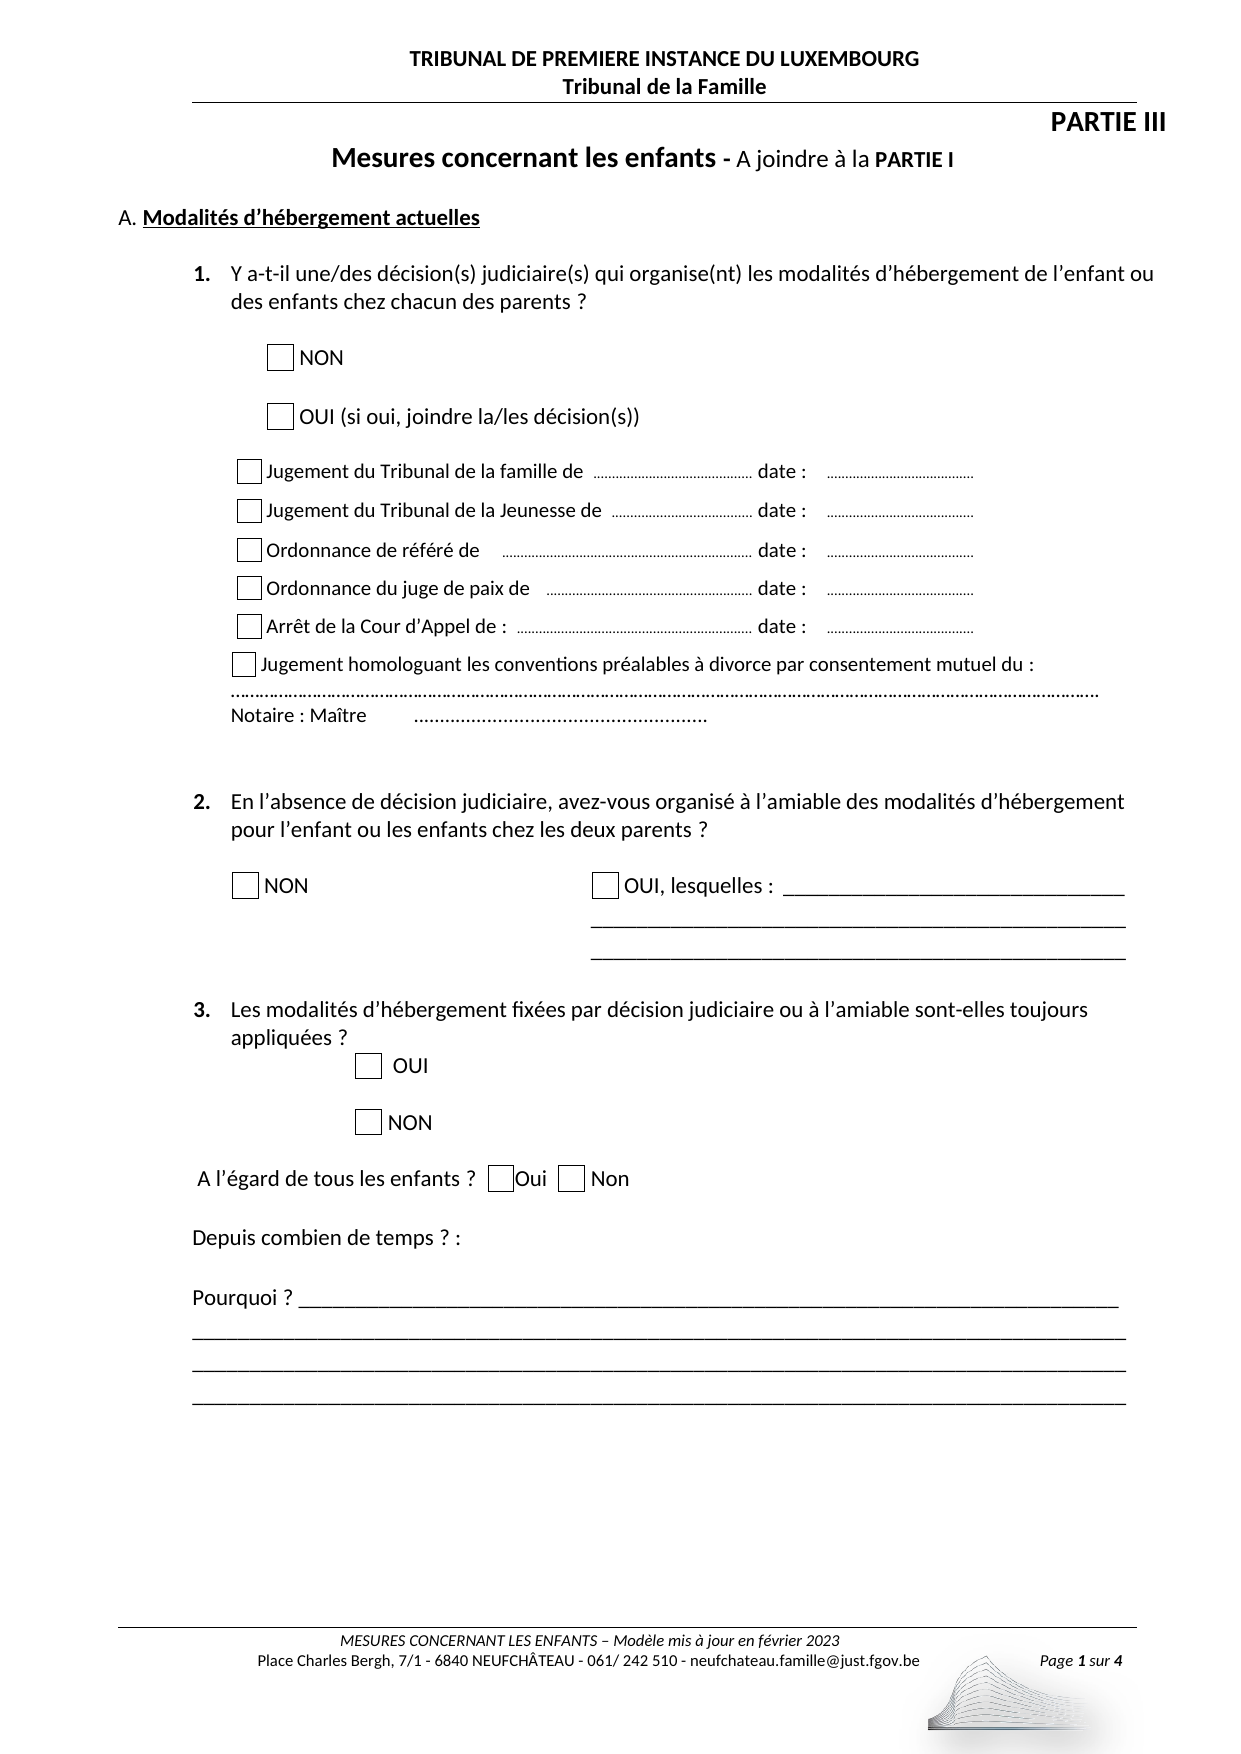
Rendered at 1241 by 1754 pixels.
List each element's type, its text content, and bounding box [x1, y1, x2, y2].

text NON [192, 1108, 1167, 1136]
text __________________________________________________________________________________ [192, 1315, 1167, 1343]
list NON [231, 343, 1167, 402]
list Les modalités d’hébergement fixées par décision judiciaire ou à l’amiable sont-elles toujours appliquées ? [193, 996, 1167, 1052]
list En l’absence de décision judiciaire, avez-vous organisé à l’amiable des modalités d’hébergement pour l’enfant ou les enfants chez les deux parents ? [193, 787, 1167, 843]
text Depuis combien de temps ? : [192, 1223, 1167, 1251]
list Jugement du Tribunal de la famille de date : [231, 458, 1167, 484]
list Ordonnance de référé de date : [231, 537, 1167, 562]
list _______________________________________________ [231, 935, 1167, 963]
list _______________________________________________ [231, 903, 1167, 931]
list Jugement du Tribunal de la Jeunesse de date : [231, 498, 1167, 523]
list Notaire : Maître [231, 702, 1167, 728]
text __________________________________________________________________________________ [192, 1380, 1167, 1408]
text A. Modalités d’hébergement actuelles [118, 203, 1167, 231]
picture [927, 1654, 1097, 1731]
text PARTIE III [118, 103, 1167, 139]
text A l’égard de tous les enfants ? Oui Non [192, 1164, 1167, 1192]
list OUI [231, 1052, 1167, 1079]
list OUI (si oui, joindre la/les décision(s)) [231, 402, 1167, 430]
text Mesures concernant les enfants - A joindre à la PARTIE I [118, 139, 1167, 175]
list Jugement homologuant les conventions préalables à divorce par consentement mutuel du : ………………………………………………………………………………………………………………………………………………………………. [231, 651, 1167, 702]
list Y a-t-il une/des décision(s) judiciaire(s) qui organise(nt) les modalités d’hébergement de l’enfant ou des enfants chez chacun des parents ? [193, 259, 1167, 315]
text __________________________________________________________________________________ [192, 1347, 1167, 1376]
text Arrêt de la Cour d’Appel de : date : [192, 613, 1167, 639]
list Ordonnance du juge de paix de date : [231, 575, 1167, 601]
list NON OUI, lesquelles : ______________________________ [231, 871, 1167, 899]
text Pourquoi ? ________________________________________________________________________ [192, 1283, 1167, 1311]
